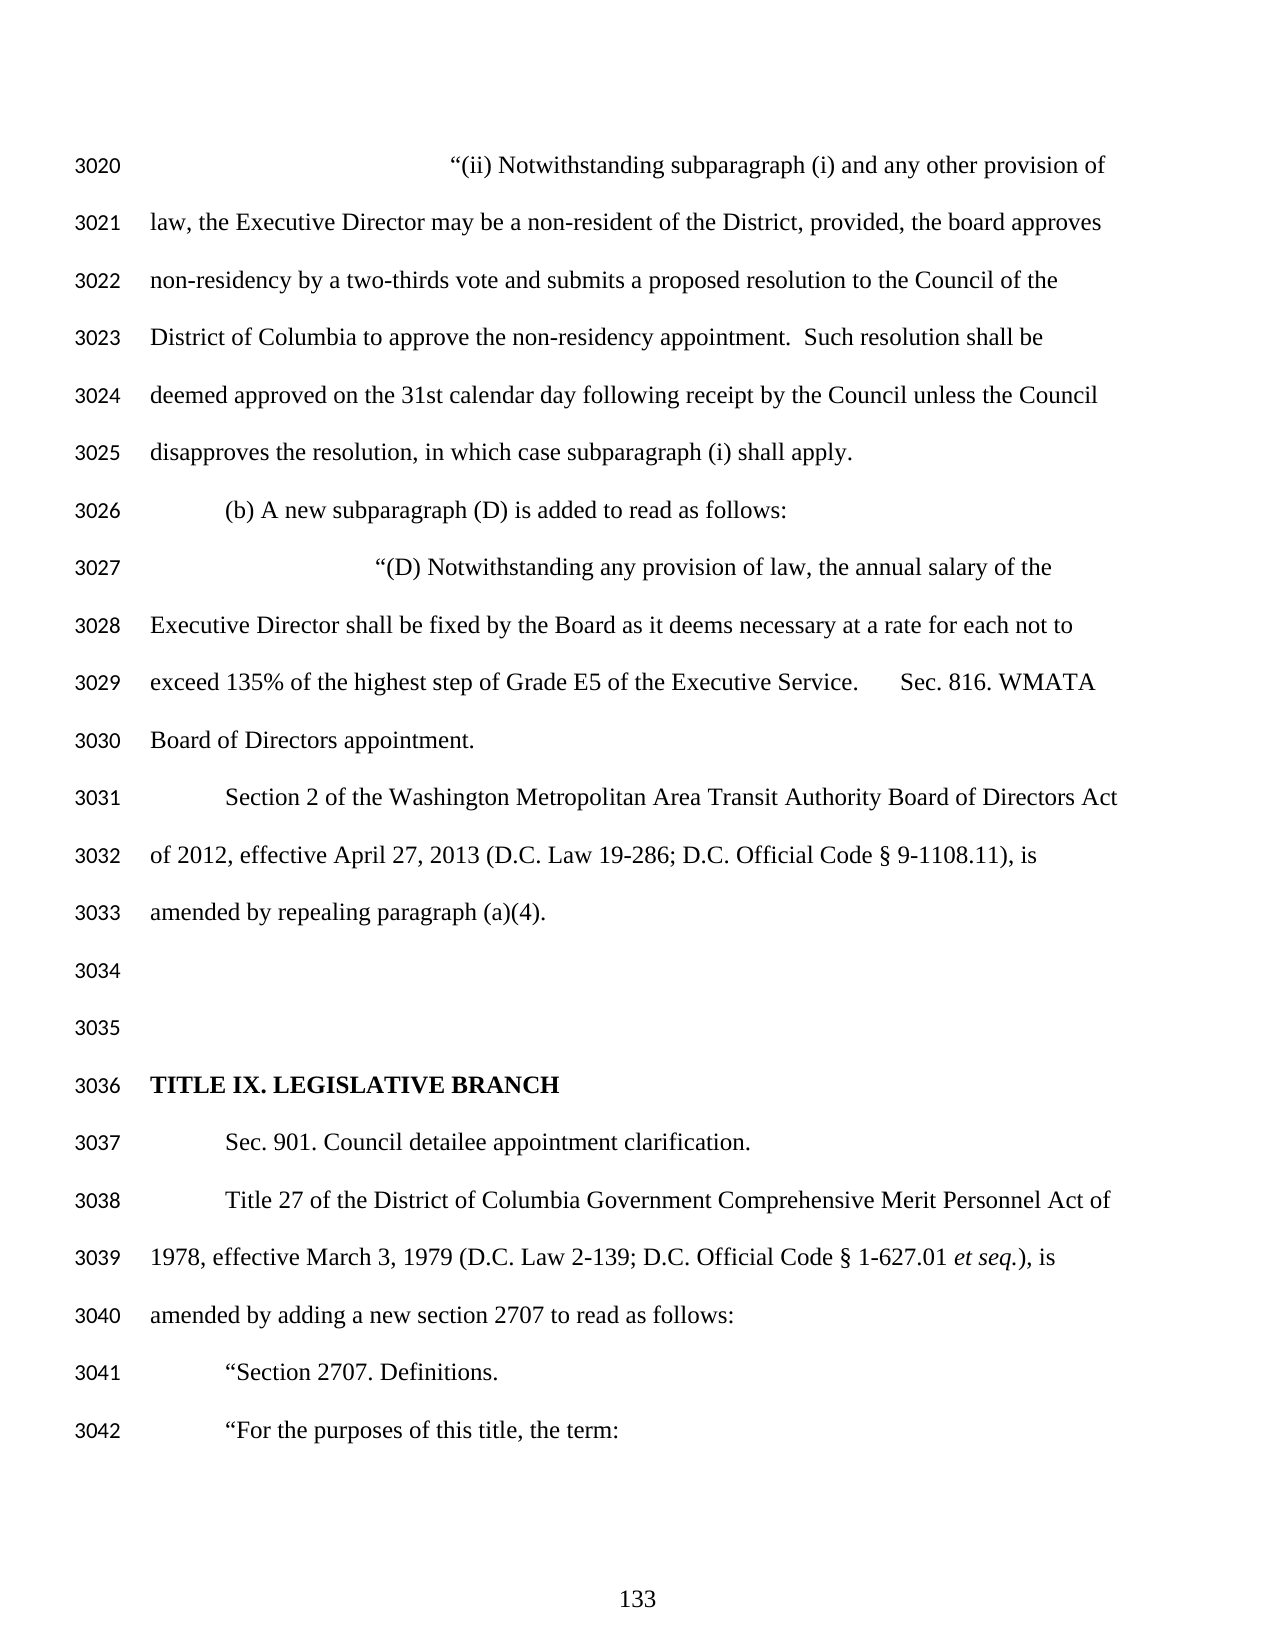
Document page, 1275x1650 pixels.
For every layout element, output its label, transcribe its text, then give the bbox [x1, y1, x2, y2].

text Section 2 of the Washington Metropolitan Area Transit Authority Board of Directors Act of 2012, effective April 27, 2013 (D.C. Law 19-286; D.C. Official Code § 9-1108.11), is amended by repealing paragraph (a)(4). [150, 782, 1125, 926]
subtitle Sec. 901. Council detailee appointment clarification. [150, 1127, 1125, 1156]
subtitle “(D) Notwithstanding any provision of law, the annual salary of the Executive Director shall be fixed by the Board as it deems necessary at a rate for each not to exceed 135% of the highest step of Grade E5 of the Executive Service. Sec. 816. WMATA Board of Directors appointment. [150, 552, 1125, 754]
text “Section 2707. Definitions. [150, 1357, 1125, 1386]
subtitle TITLE IX. LEGISLATIVE BRANCH [150, 1070, 1125, 1099]
text “For the purposes of this title, the term: [150, 1415, 1125, 1444]
text Title 27 of the District of Columbia Government Comprehensive Merit Personnel Act of 1978, effective March 3, 1979 (D.C. Law 2-139; D.C. Official Code § 1-627.01 et seq.), is amended by adding a new section 2707 to read as follows: [150, 1185, 1125, 1329]
text “(ii) Notwithstanding subparagraph (i) and any other provision of law, the Executive Director may be a non-resident of the District, provided, the board approves non-residency by a two-thirds vote and submits a proposed resolution to the Council of the District of Columbia to approve the non-residency appointment. Such resolution shall be deemed approved on the 31st calendar day following receipt by the Council unless the Council disapproves the resolution, in which case subparagraph (i) shall apply. [150, 150, 1125, 466]
text (b) A new subparagraph (D) is added to read as follows: [150, 495, 1125, 524]
